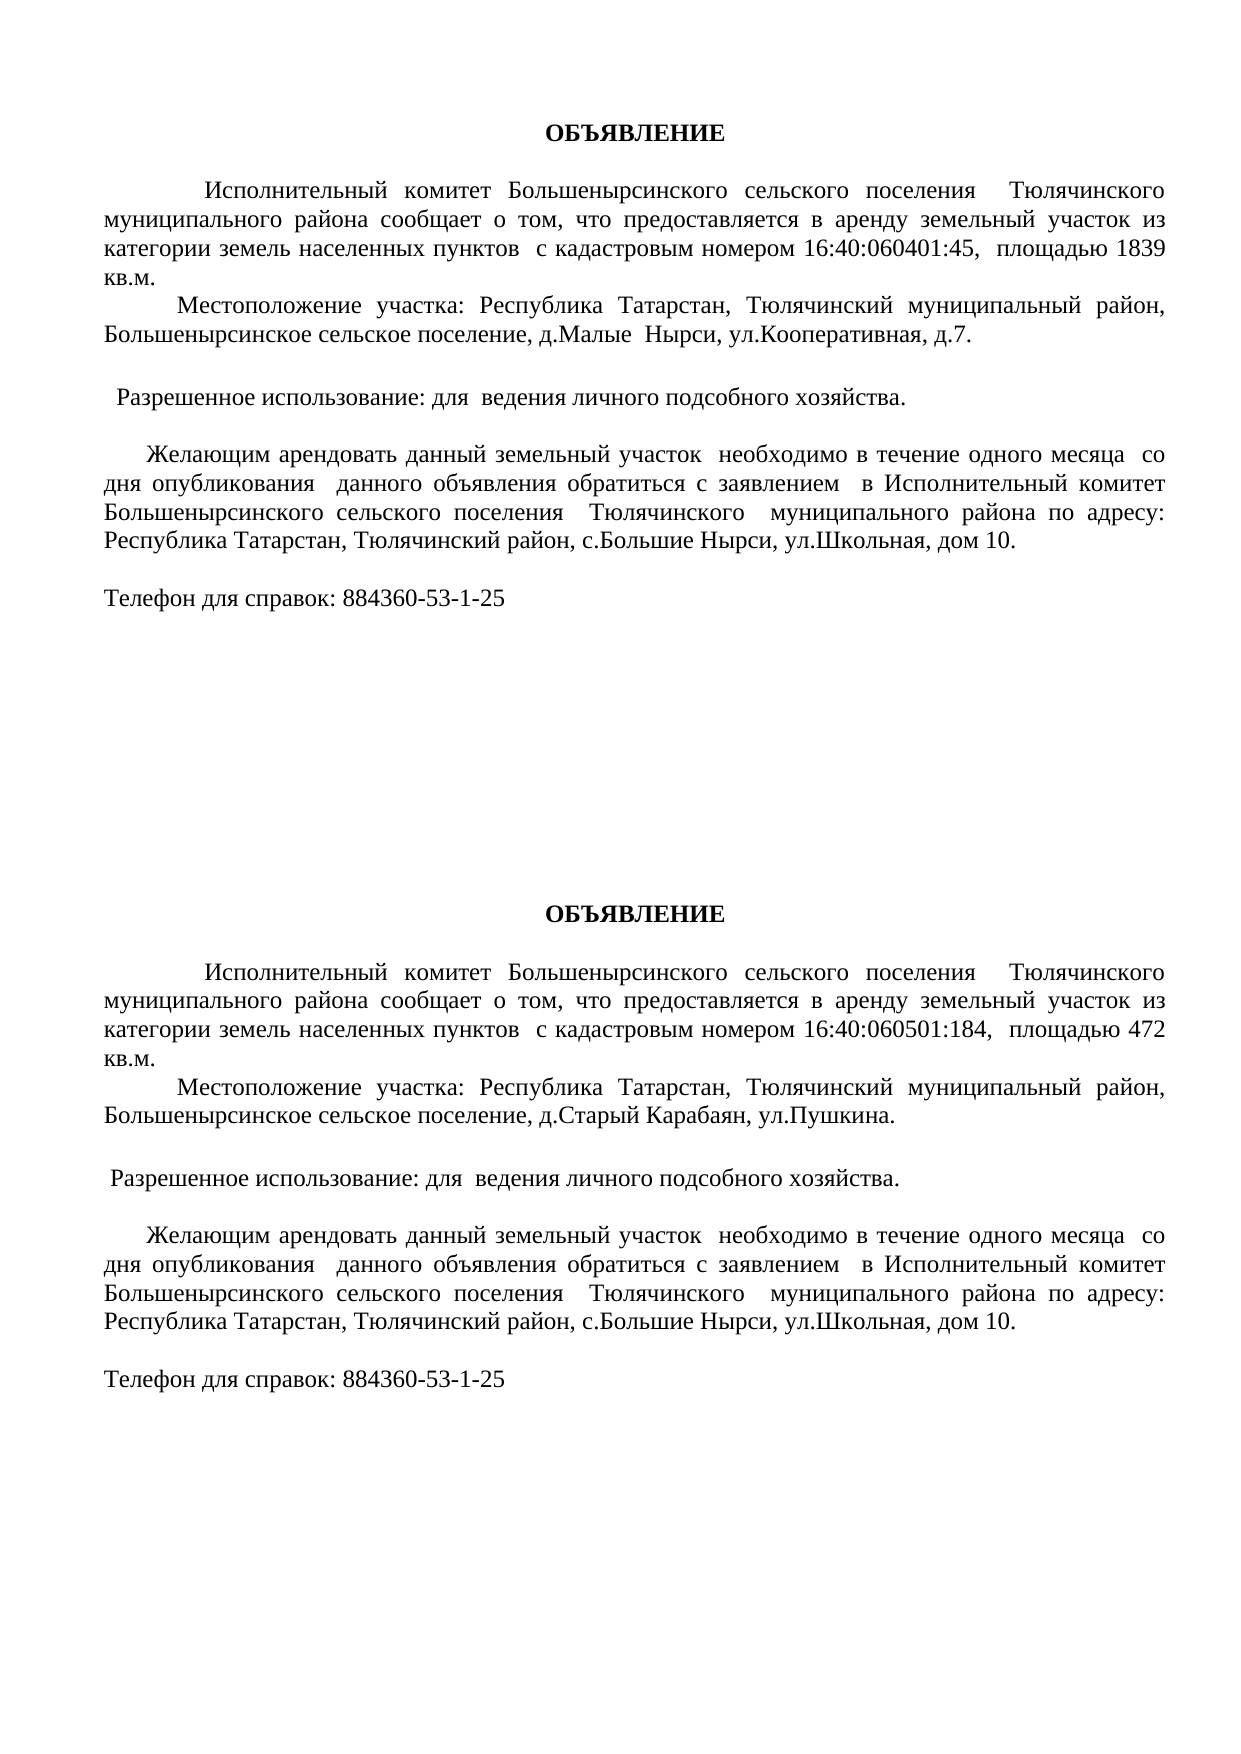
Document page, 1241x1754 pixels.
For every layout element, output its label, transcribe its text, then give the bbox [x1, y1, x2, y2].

subtitle Разрешенное использование: для ведения личного подсобного хозяйства. [103, 382, 1167, 410]
subtitle Желающим арендовать данный земельный участок необходимо в течение одного месяца со дня опубликования данного объявления обратиться с заявлением в Исполнительный комитет Большенырсинского сельского поселения Тюлячинского муниципального района по адресу: Республика Татарстан, Тюлячинский район, с.Большие Нырси, ул.Школьная, дом 10. [103, 1220, 1167, 1335]
subtitle Исполнительный комитет Большенырсинского сельского поселения Тюлячинского муниципального района сообщает о том, что предоставляется в аренду земельный участок из категории земель населенных пунктов с кадастровым номером 16:40:060501:184, площадью 472 кв.м. [103, 957, 1167, 1072]
subtitle Телефон для справок: 884360-53-1-25 [103, 583, 1167, 612]
subtitle Исполнительный комитет Большенырсинского сельского поселения Тюлячинского муниципального района сообщает о том, что предоставляется в аренду земельный участок из категории земель населенных пунктов с кадастровым номером 16:40:060401:45, площадью 1839 кв.м. [103, 176, 1167, 291]
subtitle ОБЪЯВЛЕНИЕ [103, 899, 1167, 928]
subtitle Разрешенное использование: для ведения личного подсобного хозяйства. [103, 1163, 1167, 1191]
subtitle Телефон для справок: 884360-53-1-25 [103, 1364, 1167, 1393]
subtitle ОБЪЯВЛЕНИЕ [103, 118, 1167, 147]
subtitle Местоположение участка: Республика Татарстан, Тюлячинский муниципальный район, Большенырсинское сельское поселение, д.Малые Нырси, ул.Кооперативная, д.7. [103, 291, 1167, 348]
subtitle Желающим арендовать данный земельный участок необходимо в течение одного месяца со дня опубликования данного объявления обратиться с заявлением в Исполнительный комитет Большенырсинского сельского поселения Тюлячинского муниципального района по адресу: Республика Татарстан, Тюлячинский район, с.Большие Нырси, ул.Школьная, дом 10. [103, 439, 1167, 554]
subtitle Местоположение участка: Республика Татарстан, Тюлячинский муниципальный район, Большенырсинское сельское поселение, д.Старый Карабаян, ул.Пушкина. [103, 1072, 1167, 1129]
